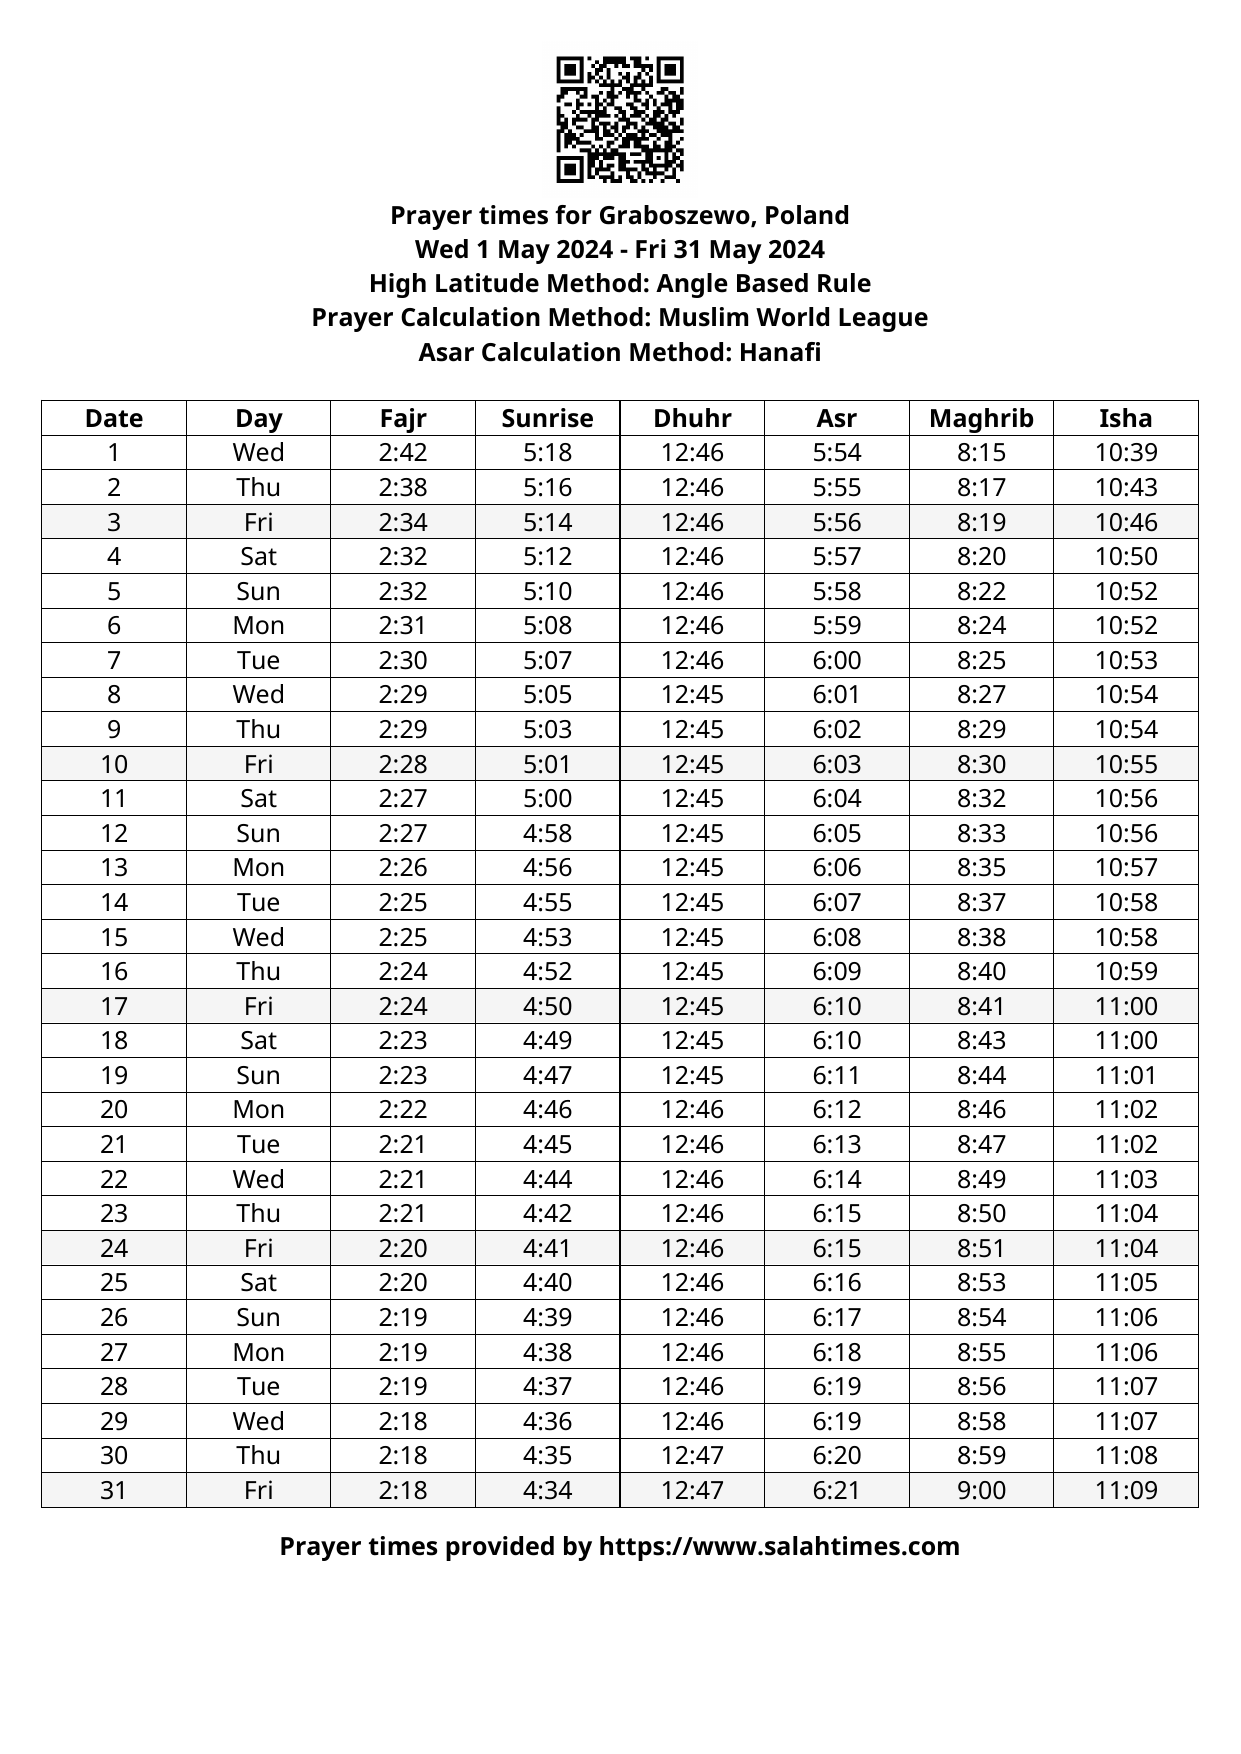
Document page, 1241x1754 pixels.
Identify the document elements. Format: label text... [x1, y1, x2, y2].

text Prayer Calculation Method: Muslim World League [42, 300, 1198, 334]
table_cell 2:26 [331, 851, 475, 884]
table_cell 12:45 [621, 1058, 764, 1092]
table_cell 2:42 [331, 436, 475, 469]
table_cell 6:13 [765, 1127, 909, 1161]
table_cell 11:02 [1054, 1127, 1198, 1161]
table_cell 4:41 [476, 1231, 619, 1264]
table_cell 10:58 [1054, 920, 1198, 953]
table_cell 6:18 [765, 1335, 909, 1368]
table_cell 8:27 [910, 678, 1053, 711]
table_cell 5:05 [476, 678, 619, 711]
table_cell 2:27 [331, 816, 475, 849]
table_cell 12:47 [621, 1473, 764, 1507]
table_cell 11:08 [1054, 1439, 1198, 1472]
table_header Sunrise [476, 401, 619, 434]
table_cell 6:08 [765, 920, 909, 953]
table_cell 5:12 [476, 539, 619, 573]
table_cell 10:52 [1054, 574, 1198, 607]
table_cell 4:45 [476, 1127, 619, 1161]
table_cell 12:45 [621, 712, 764, 746]
table_cell 2:27 [331, 781, 475, 815]
table_cell 5:59 [765, 609, 909, 642]
table_cell 5:16 [476, 470, 619, 504]
table_cell 2:24 [331, 989, 475, 1022]
table_cell 6:19 [765, 1404, 909, 1437]
table_cell 6:15 [765, 1196, 909, 1230]
table_cell 12:46 [621, 643, 764, 677]
table_cell 5:03 [476, 712, 619, 746]
table_cell 12:45 [621, 851, 764, 884]
table_cell 4:38 [476, 1335, 619, 1368]
table_cell 11:06 [1054, 1300, 1198, 1334]
table_cell Sat [187, 1024, 330, 1057]
table_cell 8:56 [910, 1369, 1053, 1403]
table_cell Thu [187, 470, 330, 504]
table_cell 2:20 [331, 1231, 475, 1264]
table_cell 6 [42, 609, 186, 642]
table_cell 12:46 [621, 470, 764, 504]
table_cell 2:25 [331, 920, 475, 953]
table_cell 4:53 [476, 920, 619, 953]
table_cell Sun [187, 1058, 330, 1092]
table_cell 12:45 [621, 816, 764, 849]
table_cell 2:23 [331, 1058, 475, 1092]
table_cell 22 [42, 1162, 186, 1195]
table_cell 4:56 [476, 851, 619, 884]
table_cell 12:45 [621, 885, 764, 919]
table_cell 6:17 [765, 1300, 909, 1334]
table_cell 10:46 [1054, 505, 1198, 538]
table_cell 6:06 [765, 851, 909, 884]
table_cell 11:04 [1054, 1231, 1198, 1264]
table_cell 11 [42, 781, 186, 815]
table_cell 4:34 [476, 1473, 619, 1507]
table_cell 11:04 [1054, 1196, 1198, 1230]
table_cell Fri [187, 989, 330, 1022]
table_cell Sun [187, 1300, 330, 1334]
table_cell 4:35 [476, 1439, 619, 1472]
table_cell 8:22 [910, 574, 1053, 607]
table_cell 30 [42, 1439, 186, 1472]
table_cell 6:12 [765, 1093, 909, 1126]
table_cell 23 [42, 1196, 186, 1230]
table_cell 2:19 [331, 1300, 475, 1334]
table_cell 2:28 [331, 747, 475, 780]
table_cell Thu [187, 954, 330, 988]
table_cell 8:25 [910, 643, 1053, 677]
table_cell 11:07 [1054, 1404, 1198, 1437]
table_cell 4:37 [476, 1369, 619, 1403]
table_cell Mon [187, 851, 330, 884]
table_cell 15 [42, 920, 186, 953]
table_cell 8:44 [910, 1058, 1053, 1092]
table_cell Mon [187, 1335, 330, 1368]
table_cell 6:10 [765, 989, 909, 1022]
table_cell 12:46 [621, 1404, 764, 1437]
table_cell 12:45 [621, 954, 764, 988]
table_cell 11:03 [1054, 1162, 1198, 1195]
table_cell 8:41 [910, 989, 1053, 1022]
table_cell 6:14 [765, 1162, 909, 1195]
table_cell 8:15 [910, 436, 1053, 469]
table_cell 10 [42, 747, 186, 780]
table_cell 8:50 [910, 1196, 1053, 1230]
table_cell Tue [187, 1369, 330, 1403]
table_cell 12:47 [621, 1439, 764, 1472]
table_cell 12:45 [621, 920, 764, 953]
table_cell 11:01 [1054, 1058, 1198, 1092]
table_cell 2:38 [331, 470, 475, 504]
table_cell 2:21 [331, 1196, 475, 1230]
table_cell 10:53 [1054, 643, 1198, 677]
table_cell 8:33 [910, 816, 1053, 849]
table_cell 12:45 [621, 989, 764, 1022]
table_cell Wed [187, 678, 330, 711]
table_cell 17 [42, 989, 186, 1022]
table_cell 8:24 [910, 609, 1053, 642]
table_cell 11:06 [1054, 1335, 1198, 1368]
table_cell 4:49 [476, 1024, 619, 1057]
table_cell 4:44 [476, 1162, 619, 1195]
text Prayer times provided by https://www.salahtimes.com [42, 1528, 1198, 1563]
table_cell 2:22 [331, 1093, 475, 1126]
table_cell 10:55 [1054, 747, 1198, 780]
table_cell 29 [42, 1404, 186, 1437]
table_cell 11:00 [1054, 1024, 1198, 1057]
table_cell 2:18 [331, 1404, 475, 1437]
table_cell 8:35 [910, 851, 1053, 884]
table_cell 8:19 [910, 505, 1053, 538]
table_cell 8:20 [910, 539, 1053, 573]
table_cell 9:00 [910, 1473, 1053, 1507]
table_cell 2:32 [331, 539, 475, 573]
text Prayer times for Graboszewo, Poland [42, 198, 1198, 232]
table_cell 5:18 [476, 436, 619, 469]
table_cell 24 [42, 1231, 186, 1264]
table_cell 6:16 [765, 1266, 909, 1299]
table_cell 8:51 [910, 1231, 1053, 1264]
table_cell 2:21 [331, 1127, 475, 1161]
table_cell 8:54 [910, 1300, 1053, 1334]
table_cell 10:39 [1054, 436, 1198, 469]
table_cell 4:36 [476, 1404, 619, 1437]
table_cell 4:55 [476, 885, 619, 919]
table_cell 6:05 [765, 816, 909, 849]
table_cell 21 [42, 1127, 186, 1161]
table_cell Wed [187, 1404, 330, 1437]
table_cell 4:50 [476, 989, 619, 1022]
table_cell 2:19 [331, 1369, 475, 1403]
table_cell 11:02 [1054, 1093, 1198, 1126]
table_header Day [187, 401, 330, 434]
table_cell 12:45 [621, 747, 764, 780]
table_cell 12:46 [621, 1127, 764, 1161]
table_header Date [42, 401, 186, 434]
table_cell Thu [187, 712, 330, 746]
table_cell Wed [187, 920, 330, 953]
table_cell 2:21 [331, 1162, 475, 1195]
table_cell 19 [42, 1058, 186, 1092]
table_cell 8:38 [910, 920, 1053, 953]
table_cell 5:57 [765, 539, 909, 573]
table_cell 10:43 [1054, 470, 1198, 504]
table_cell 8:43 [910, 1024, 1053, 1057]
table_cell Sat [187, 539, 330, 573]
text Wed 1 May 2024 - Fri 31 May 2024 [42, 232, 1198, 266]
table_cell 6:21 [765, 1473, 909, 1507]
table_cell 4:46 [476, 1093, 619, 1126]
table_cell 13 [42, 851, 186, 884]
table_cell 2:29 [331, 678, 475, 711]
table_cell 2:19 [331, 1335, 475, 1368]
table_cell 2:31 [331, 609, 475, 642]
table_cell 25 [42, 1266, 186, 1299]
table_cell 18 [42, 1024, 186, 1057]
table_cell Thu [187, 1196, 330, 1230]
table_cell 12:46 [621, 505, 764, 538]
table_cell 2 [42, 470, 186, 504]
table_cell 12:46 [621, 1093, 764, 1126]
table_cell 4:47 [476, 1058, 619, 1092]
table_cell 8:55 [910, 1335, 1053, 1368]
table_cell Thu [187, 1439, 330, 1472]
table_cell 4:52 [476, 954, 619, 988]
table_cell 12 [42, 816, 186, 849]
table_cell Tue [187, 1127, 330, 1161]
table_cell 12:46 [621, 574, 764, 607]
table_cell 8:40 [910, 954, 1053, 988]
table_cell 5:08 [476, 609, 619, 642]
table_cell Tue [187, 643, 330, 677]
table_cell 5:55 [765, 470, 909, 504]
table_cell Mon [187, 609, 330, 642]
table_cell 11:05 [1054, 1266, 1198, 1299]
table_cell 2:32 [331, 574, 475, 607]
table_cell 4:58 [476, 816, 619, 849]
table_cell 12:46 [621, 1231, 764, 1264]
table_cell 2:23 [331, 1024, 475, 1057]
table_cell 12:46 [621, 1162, 764, 1195]
table_cell 7 [42, 643, 186, 677]
table_cell 10:59 [1054, 954, 1198, 988]
table_cell 2:18 [331, 1439, 475, 1472]
table_cell 5:56 [765, 505, 909, 538]
table_cell 5:54 [765, 436, 909, 469]
table_cell 6:20 [765, 1439, 909, 1472]
table_header Asr [765, 401, 909, 434]
table_cell 3 [42, 505, 186, 538]
table_cell Fri [187, 505, 330, 538]
table_cell 5:01 [476, 747, 619, 780]
table_cell 10:54 [1054, 678, 1198, 711]
table_cell 1 [42, 436, 186, 469]
table_cell 5:58 [765, 574, 909, 607]
table_cell 8:37 [910, 885, 1053, 919]
table_cell 12:45 [621, 1024, 764, 1057]
table_cell Wed [187, 436, 330, 469]
table_cell 6:19 [765, 1369, 909, 1403]
text Asar Calculation Method: Hanafi [42, 334, 1198, 368]
table_header Dhuhr [621, 401, 764, 434]
table_cell Sat [187, 781, 330, 815]
table_cell 12:45 [621, 781, 764, 815]
table_cell 12:46 [621, 539, 764, 573]
table_cell 5:00 [476, 781, 619, 815]
table_cell 2:30 [331, 643, 475, 677]
text High Latitude Method: Angle Based Rule [42, 266, 1198, 300]
table_cell 6:04 [765, 781, 909, 815]
table_cell 12:46 [621, 1335, 764, 1368]
table_cell 6:02 [765, 712, 909, 746]
table_cell 10:56 [1054, 781, 1198, 815]
table_cell Sun [187, 574, 330, 607]
table_cell 10:50 [1054, 539, 1198, 573]
table_cell Sat [187, 1266, 330, 1299]
table_cell 26 [42, 1300, 186, 1334]
table_cell 11:00 [1054, 989, 1198, 1022]
table_cell Fri [187, 1473, 330, 1507]
table_cell 11:07 [1054, 1369, 1198, 1403]
table_cell Tue [187, 885, 330, 919]
table_cell 8 [42, 678, 186, 711]
table_cell 16 [42, 954, 186, 988]
table_cell 6:03 [765, 747, 909, 780]
table_cell 12:46 [621, 1266, 764, 1299]
table_cell 2:34 [331, 505, 475, 538]
table_cell Sun [187, 816, 330, 849]
table_cell 5:14 [476, 505, 619, 538]
table_cell 12:46 [621, 609, 764, 642]
table_cell 5:07 [476, 643, 619, 677]
table_cell 9 [42, 712, 186, 746]
table_cell 6:00 [765, 643, 909, 677]
table_cell 8:47 [910, 1127, 1053, 1161]
table_cell 6:09 [765, 954, 909, 988]
table_cell 10:58 [1054, 885, 1198, 919]
table_cell 8:30 [910, 747, 1053, 780]
table_cell 8:17 [910, 470, 1053, 504]
table_cell 12:46 [621, 436, 764, 469]
table_cell 10:57 [1054, 851, 1198, 884]
table_cell 2:29 [331, 712, 475, 746]
table_cell 28 [42, 1369, 186, 1403]
table_cell 8:58 [910, 1404, 1053, 1437]
table_cell 2:20 [331, 1266, 475, 1299]
table_cell Fri [187, 747, 330, 780]
table_cell 5:10 [476, 574, 619, 607]
table_cell 10:56 [1054, 816, 1198, 849]
table_cell Mon [187, 1093, 330, 1126]
table_cell 12:46 [621, 1369, 764, 1403]
table_cell 8:29 [910, 712, 1053, 746]
table_cell 8:49 [910, 1162, 1053, 1195]
table_cell 6:07 [765, 885, 909, 919]
table_cell 27 [42, 1335, 186, 1368]
table_cell 10:54 [1054, 712, 1198, 746]
table_cell 6:11 [765, 1058, 909, 1092]
picture [542, 41, 699, 198]
table_cell 11:09 [1054, 1473, 1198, 1507]
table_header Isha [1054, 401, 1198, 434]
table_cell 4:40 [476, 1266, 619, 1299]
table_cell 4:39 [476, 1300, 619, 1334]
table_cell Fri [187, 1231, 330, 1264]
table_cell 2:25 [331, 885, 475, 919]
table_cell 8:53 [910, 1266, 1053, 1299]
table_cell Wed [187, 1162, 330, 1195]
table_cell 14 [42, 885, 186, 919]
table_header Maghrib [910, 401, 1053, 434]
table_cell 4 [42, 539, 186, 573]
table_cell 12:46 [621, 1300, 764, 1334]
table_cell 12:45 [621, 678, 764, 711]
table_cell 6:10 [765, 1024, 909, 1057]
table_cell 2:24 [331, 954, 475, 988]
table_cell 8:32 [910, 781, 1053, 815]
table_cell 2:18 [331, 1473, 475, 1507]
table_cell 8:59 [910, 1439, 1053, 1472]
table_cell 4:42 [476, 1196, 619, 1230]
table_cell 8:46 [910, 1093, 1053, 1126]
table_cell 6:01 [765, 678, 909, 711]
table_header Fajr [331, 401, 475, 434]
table_cell 10:52 [1054, 609, 1198, 642]
table_cell 5 [42, 574, 186, 607]
table_cell 20 [42, 1093, 186, 1126]
table_cell 6:15 [765, 1231, 909, 1264]
table_cell 31 [42, 1473, 186, 1507]
table_cell 12:46 [621, 1196, 764, 1230]
